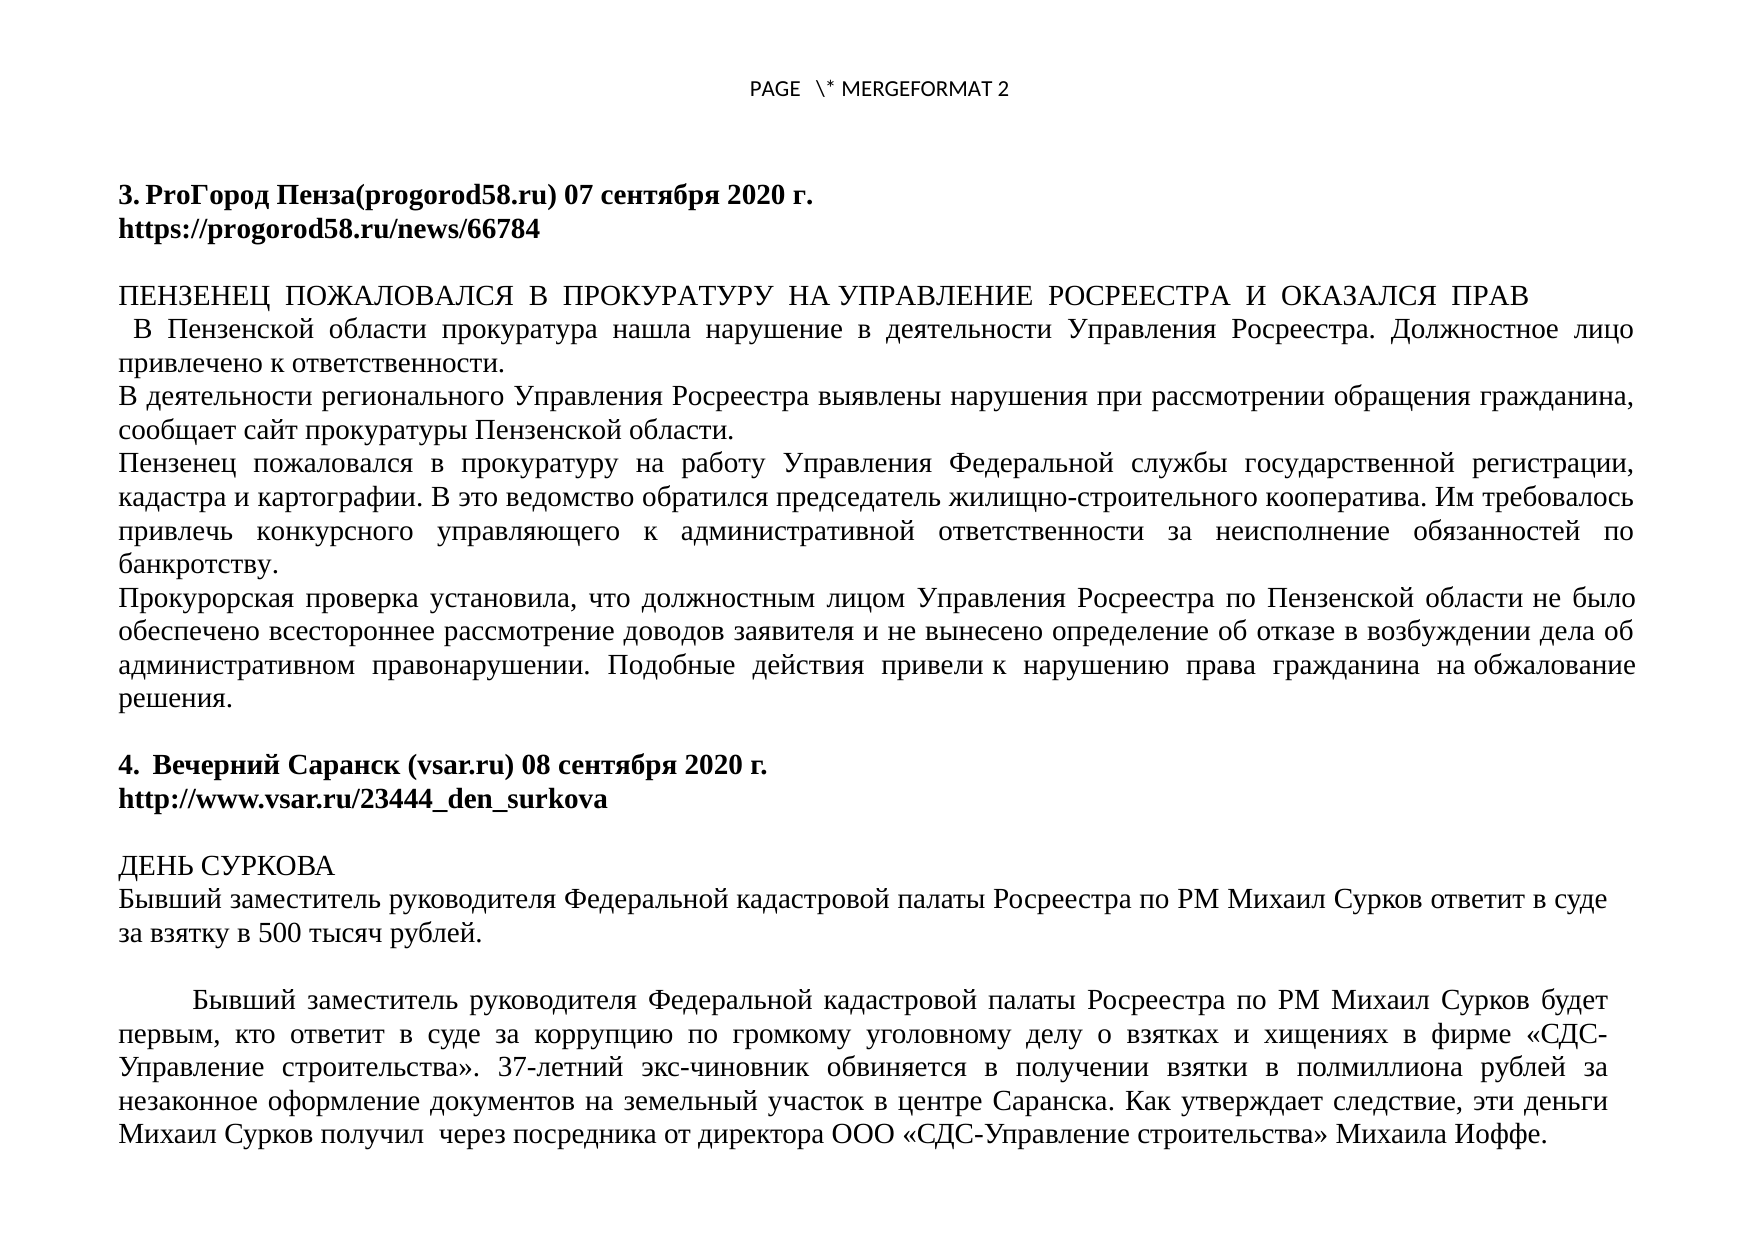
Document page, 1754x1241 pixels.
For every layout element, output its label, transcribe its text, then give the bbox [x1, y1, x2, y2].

subtitle 4. Вечерний Саранск (vsar.ru) 08 сентября 2020 г. [118, 747, 1636, 781]
text 3. ProГород Пенза(progorod58.ru) 07 сентября 2020 г. [118, 177, 1636, 211]
text В Пензенской области прокуратура нашла нарушение в деятельности Управления Росреестра. Должностное лицо привлечено к ответственности. [118, 311, 1636, 378]
text Прокурорская проверка установила, что должностным лицом Управления Росреестра по Пензенской области не было обеспечено всестороннее рассмотрение доводов заявителя и не вынесено определение об отказе в возбуждении дела об административном правонарушении. Подобные действия привели к нарушению права гражданина на обжалование решения. [118, 580, 1636, 714]
text ПЕНЗЕНЕЦ ПОЖАЛОВАЛСЯ В ПРОКУРАТУРУ НА УПРАВЛЕНИЕ РОСРЕЕСТРА И ОКАЗАЛСЯ ПРАВ [118, 278, 1636, 311]
text Пензенец пожаловался в прокуратуру на работу Управления Федеральной службы государственной регистрации, кадастра и картографии. В это ведомство обратился председатель жилищно-строительного кооператива. Им требовалось привлечь конкурсного управляющего к административной ответственности за неисполнение обязанностей по банкротству. [118, 446, 1636, 580]
text ДЕНЬ СУРКОВА [118, 848, 1636, 882]
text Бывший заместитель руководителя Федеральной кадастровой палаты Росреестра по РМ Михаил Сурков ответит в суде за взятку в 500 тысяч рублей. [118, 882, 1609, 949]
text Бывший заместитель руководителя Федеральной кадастровой палаты Росреестра по РМ Михаил Сурков будет первым, кто ответит в суде за коррупцию по громкому уголовному делу о взятках и хищениях в фирме «СДС-Управление строительства». 37-летний экс-чиновник обвиняется в получении взятки в полмиллиона рублей за незаконное оформление документов на земельный участок в центре Саранска. Как утверждает следствие, эти деньги Михаил Сурков получил через посредника от директора ООО «СДС-Управление строительства» Михаила Иоффе. [118, 982, 1609, 1150]
text В деятельности регионального Управления Росреестра выявлены нарушения при рассмотрении обращения гражданина, сообщает сайт прокуратуры Пензенской области. [118, 378, 1636, 446]
text https://progorod58.ru/news/66784 [118, 211, 1636, 244]
subtitle http://www.vsar.ru/23444_den_surkova [118, 781, 1636, 814]
